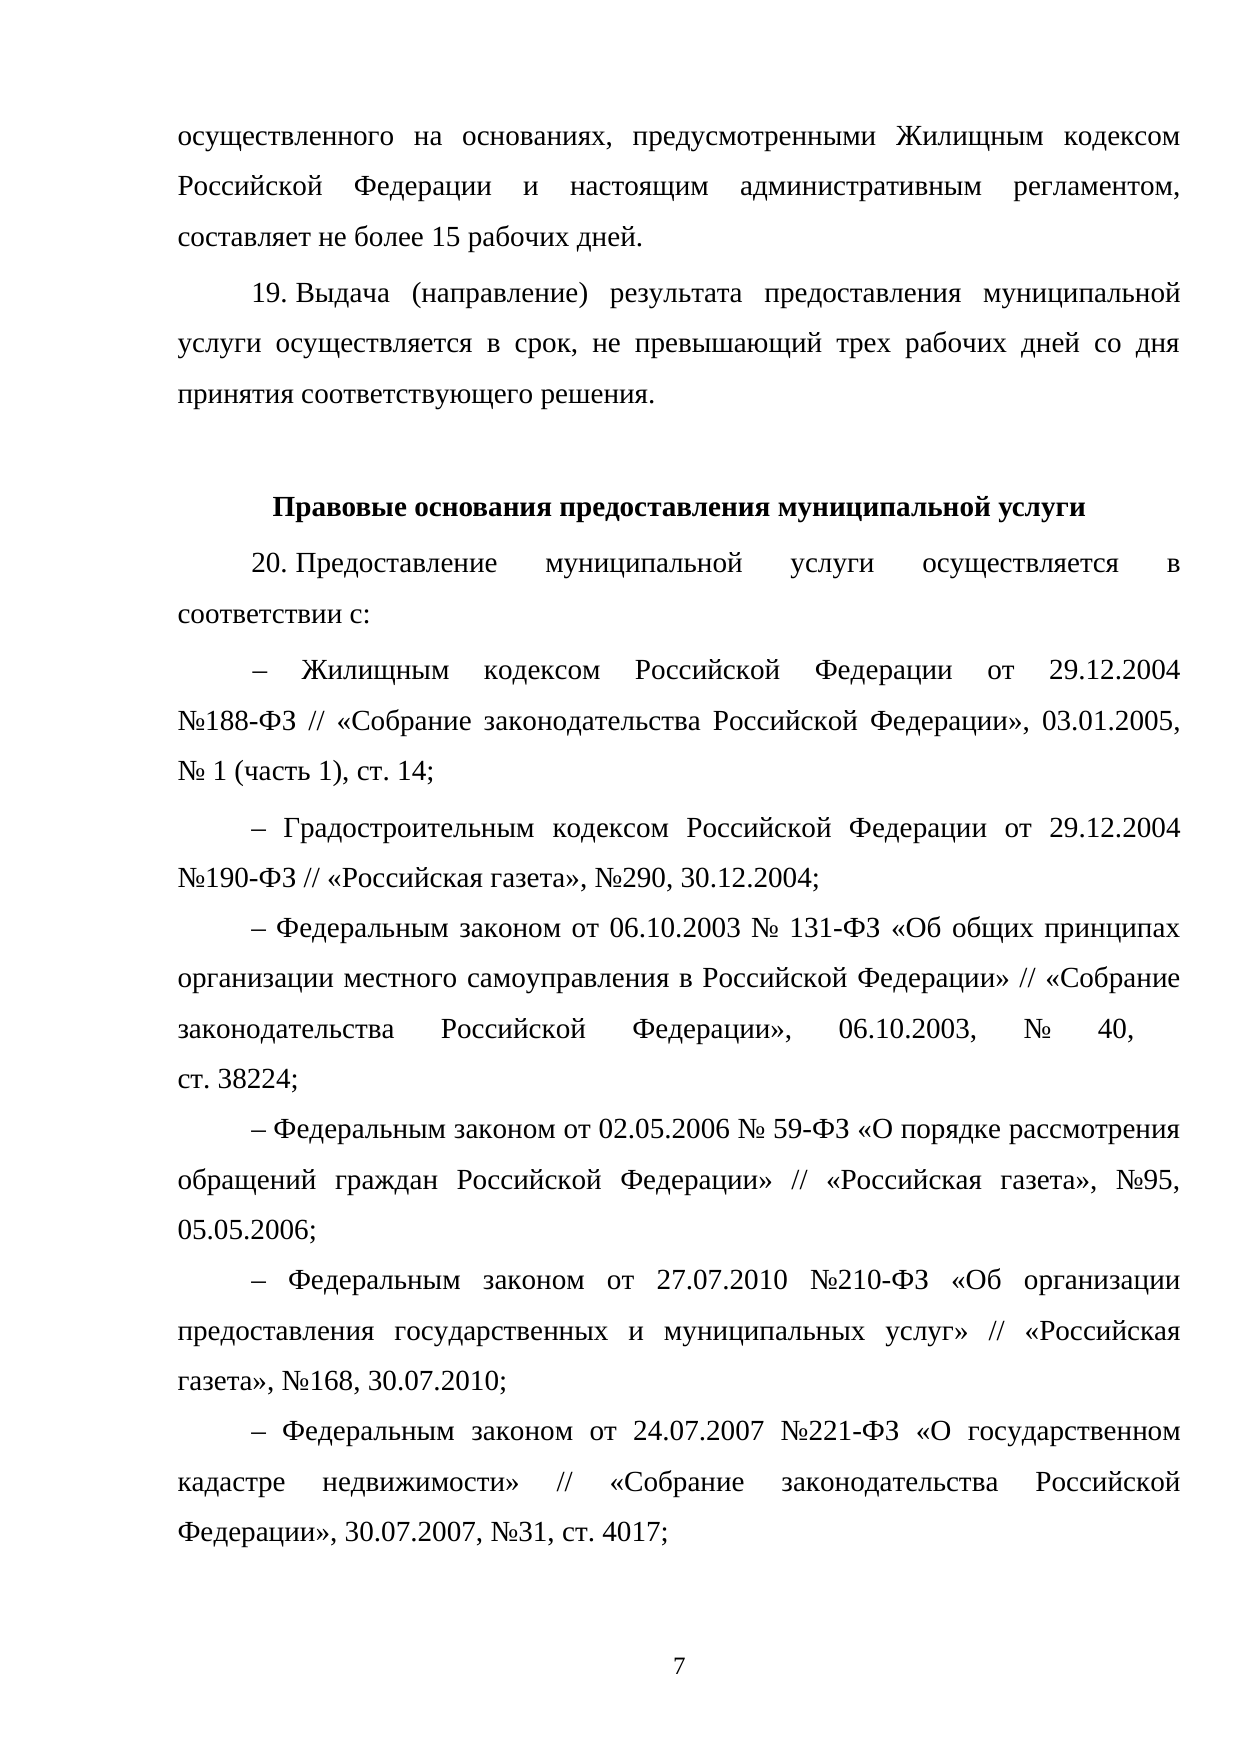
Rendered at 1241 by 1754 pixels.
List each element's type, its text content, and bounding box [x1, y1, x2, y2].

text – Федеральным законом от 02.05.2006 № 59-ФЗ «О порядке рассмотрения обращений граждан Российской Федерации» // «Российская газета», №95, 05.05.2006; [177, 1112, 1181, 1246]
text Правовые основания предоставления муниципальной услуги [177, 489, 1181, 523]
text – Федеральным законом от 24.07.2007 №221-ФЗ «О государственном кадастре недвижимости» // «Собрание законодательства Российской Федерации», 30.07.2007, №31, ст. 4017; [177, 1413, 1181, 1548]
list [177, 118, 1181, 252]
list Предоставление муниципальной услуги осуществляется в соответствии с: [177, 546, 1181, 629]
list Выдача (направление) результата предоставления муниципальной услуги осуществляется в срок, не превышающий трех рабочих дней со дня принятия соответствующего решения. [177, 275, 1181, 409]
text – Федеральным законом от 06.10.2003 № 131-ФЗ «Об общих принципах организации местного самоуправления в Российской Федерации» // «Собрание законодательства Российской Федерации», 06.10.2003, № 40, ст. 38224; [177, 910, 1181, 1095]
text – Федеральным законом от 27.07.2010 №210-ФЗ «Об организации предоставления государственных и муниципальных услуг» // «Российская газета», №168, 30.07.2010; [177, 1262, 1181, 1397]
text – Градостроительным кодексом Российской Федерации от 29.12.2004 №190-ФЗ // «Российская газета», №290, 30.12.2004; [177, 810, 1181, 893]
text – Жилищным кодексом Российской Федерации от 29.12.2004 №188-ФЗ // «Собрание законодательства Российской Федерации», 03.01.2005, № 1 (часть 1), ст. 14; [177, 652, 1181, 787]
